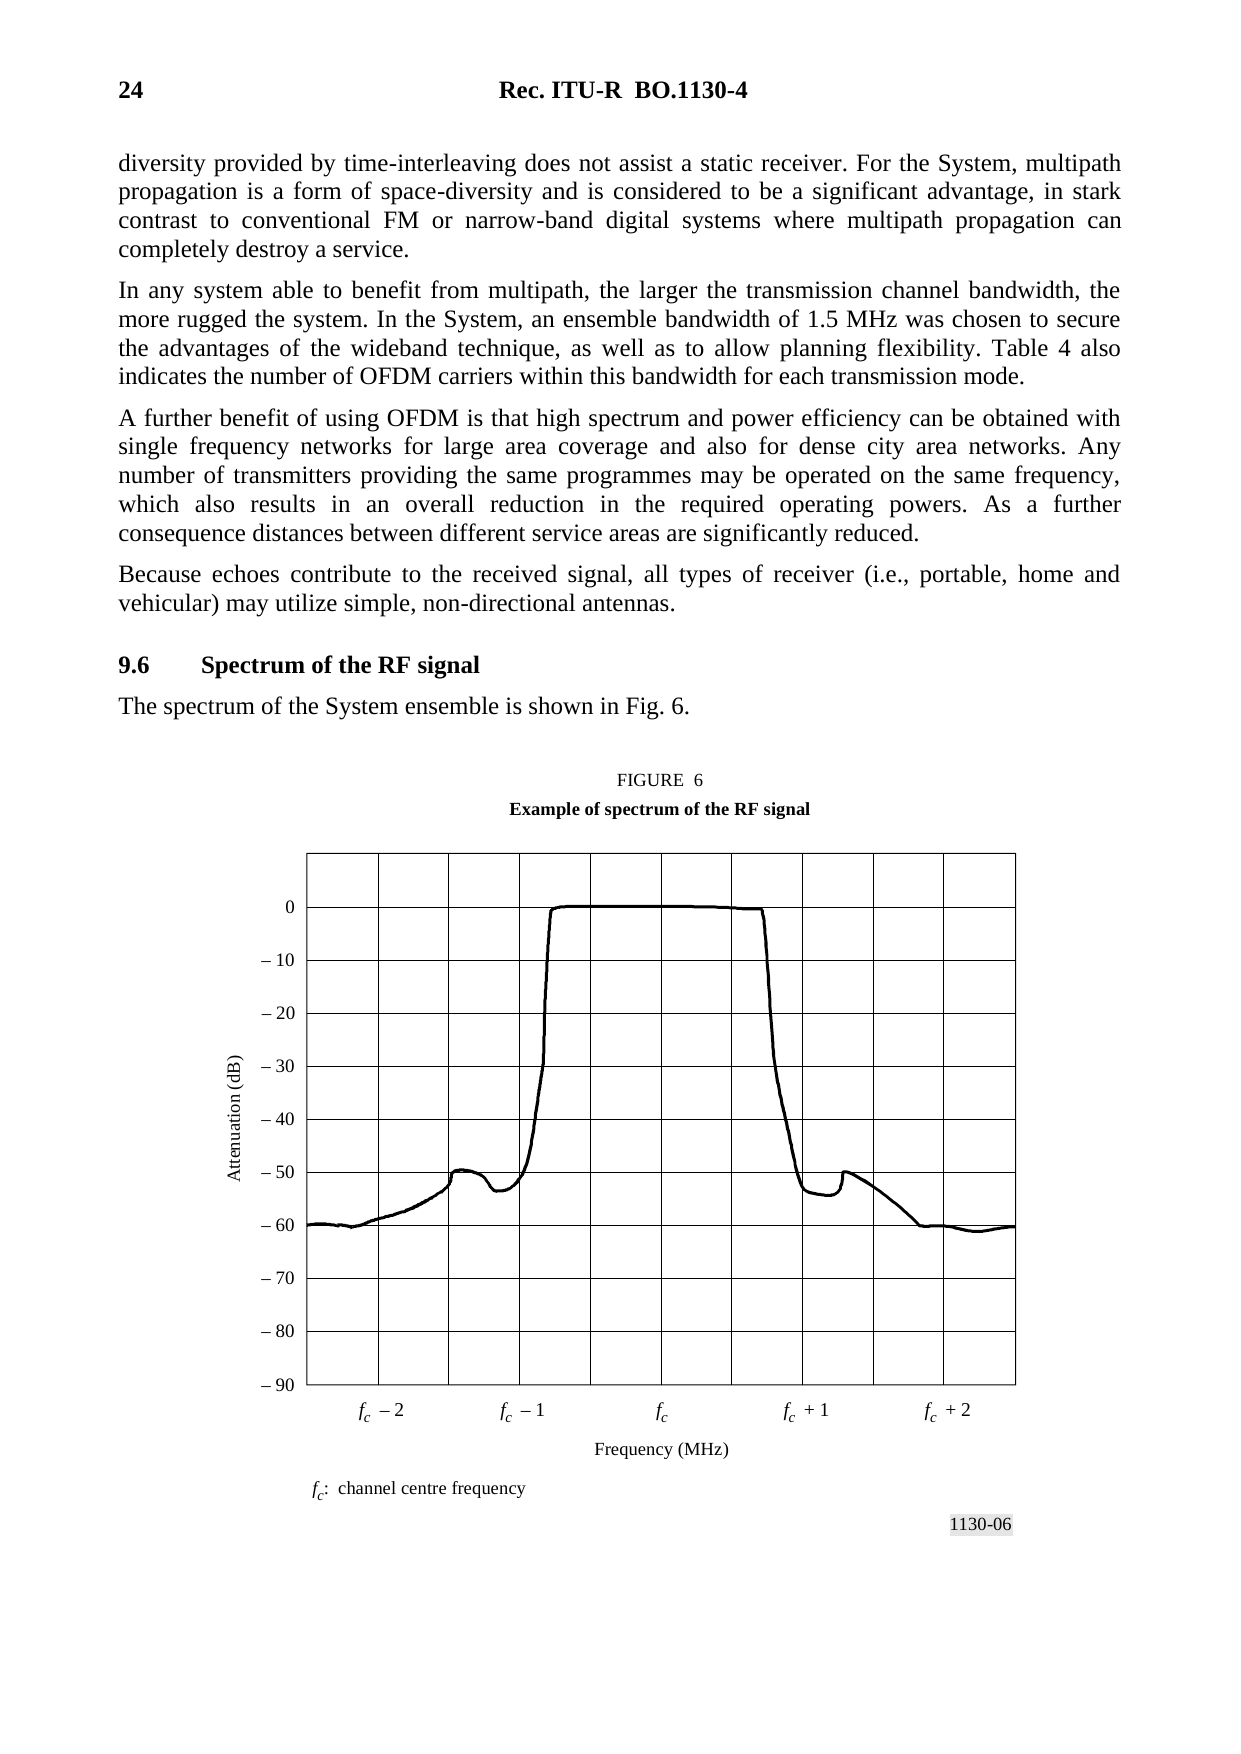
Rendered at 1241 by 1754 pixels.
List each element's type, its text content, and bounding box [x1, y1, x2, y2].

text In any system able to benefit from multipath, the larger the transmission channel bandwidth, the more rugged the system. In the System, an ensemble bandwidth of 1.5 MHz was chosen to secure the advantages of the wideband technique, as well as to allow planning flexibility. Table 4 also indicates the number of OFDM carriers within this bandwidth for each transmission mode. [118, 275, 1122, 390]
subtitle 9.6 Spectrum of the RF signal [118, 650, 1122, 678]
text A further benefit of using OFDM is that high spectrum and power efficiency can be obtained with single frequency networks for large area coverage and also for dense city area networks. Any number of transmitters providing the same programmes may be operated on the same frequency, which also results in an overall reduction in the required operating powers. As a further consequence distances between different service areas are significantly reduced. [118, 403, 1122, 546]
text Because echoes contribute to the received signal, all types of receiver (i.e., portable, home and vehicular) may utilize simple, non-directional antennas. [118, 559, 1122, 616]
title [118, 148, 1122, 263]
text The spectrum of the System ensemble is shown in Fig. 6. [118, 691, 1122, 720]
